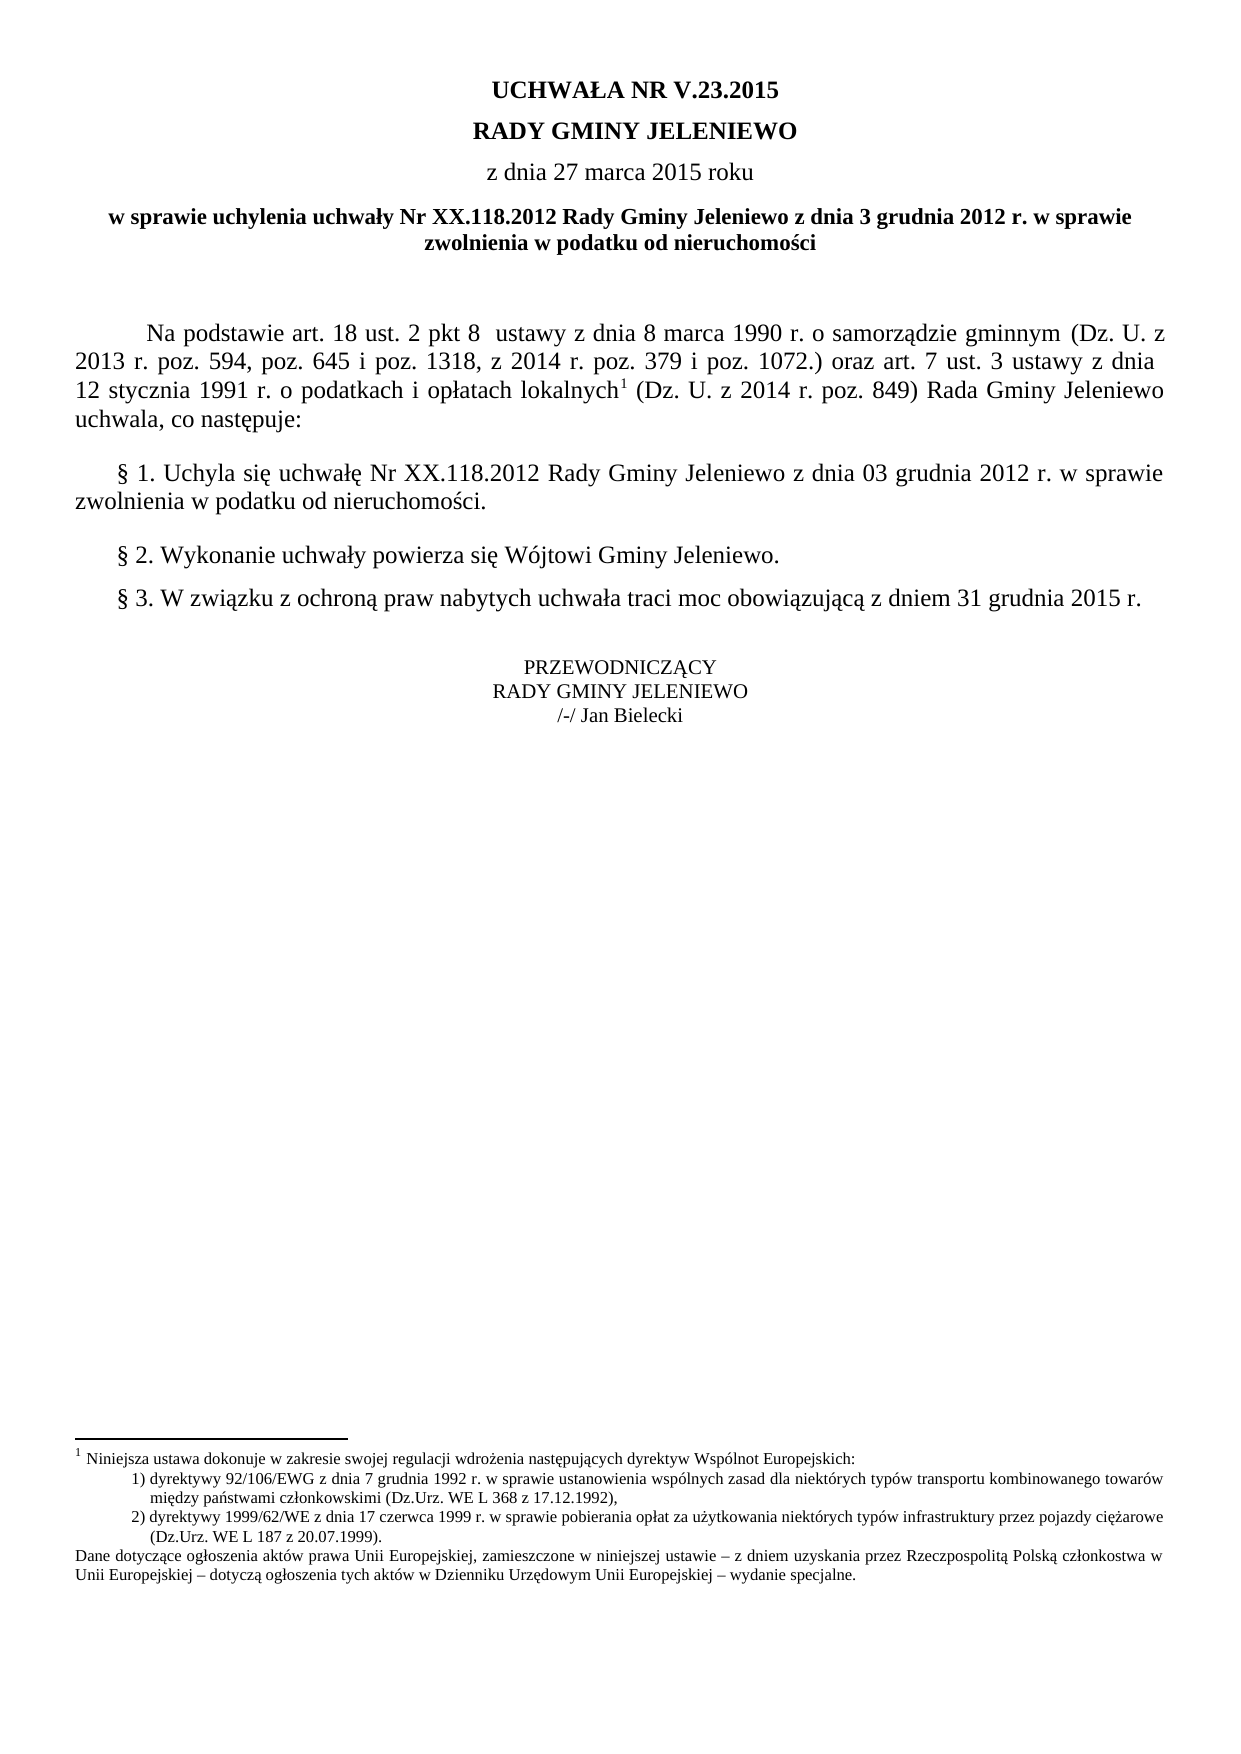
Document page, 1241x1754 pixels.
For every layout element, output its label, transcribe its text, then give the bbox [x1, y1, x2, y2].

list 27 marca 2015 roku [75, 157, 1165, 186]
list Rady Gminy Jeleniewo [75, 116, 1165, 145]
text PRZEWODNICZĄCY [75, 655, 1165, 679]
list Na podstawie art. 18 ust. 2 pkt 8 ustawy z dnia 8 marca 1990 r. o samorządzie gminnym (Dz. U. z 2013 r. poz. 594, poz. 645 i poz. 1318, z 2014 r. poz. 379 i poz. 1072.) oraz art. 7 ust. 3 ustawy z dnia 12 stycznia 1991 r. o podatkach i opłatach lokalnych1 (Dz. U. z 2014 r. poz. 849) Rada Gminy Jeleniewo uchwala, co następuje: [75, 318, 1165, 433]
text /-/ Jan Bielecki [75, 703, 1165, 727]
text § 2. Wykonanie uchwały powierza się Wójtowi Gminy Jeleniewo. [75, 540, 1165, 569]
list w sprawie uchylenia uchwały Nr XX.118.2012 Rady Gminy Jeleniewo z dnia 3 grudnia 2012 r. w sprawie zwolnienia w podatku od nieruchomości [75, 203, 1165, 256]
list Uchwała nr V.23.2015 [75, 75, 1165, 104]
list § 1. Uchyla się uchwałę Nr XX.118.2012 Rady Gminy Jeleniewo z dnia 03 grudnia 2012 r. w sprawie zwolnienia w podatku od nieruchomości. [75, 458, 1165, 515]
text RADY GMINY JELENIEWO [75, 679, 1165, 703]
text § 3. W związku z ochroną praw nabytych uchwała traci moc obowiązującą z dniem 31 grudnia 2015 r. [75, 583, 1165, 612]
